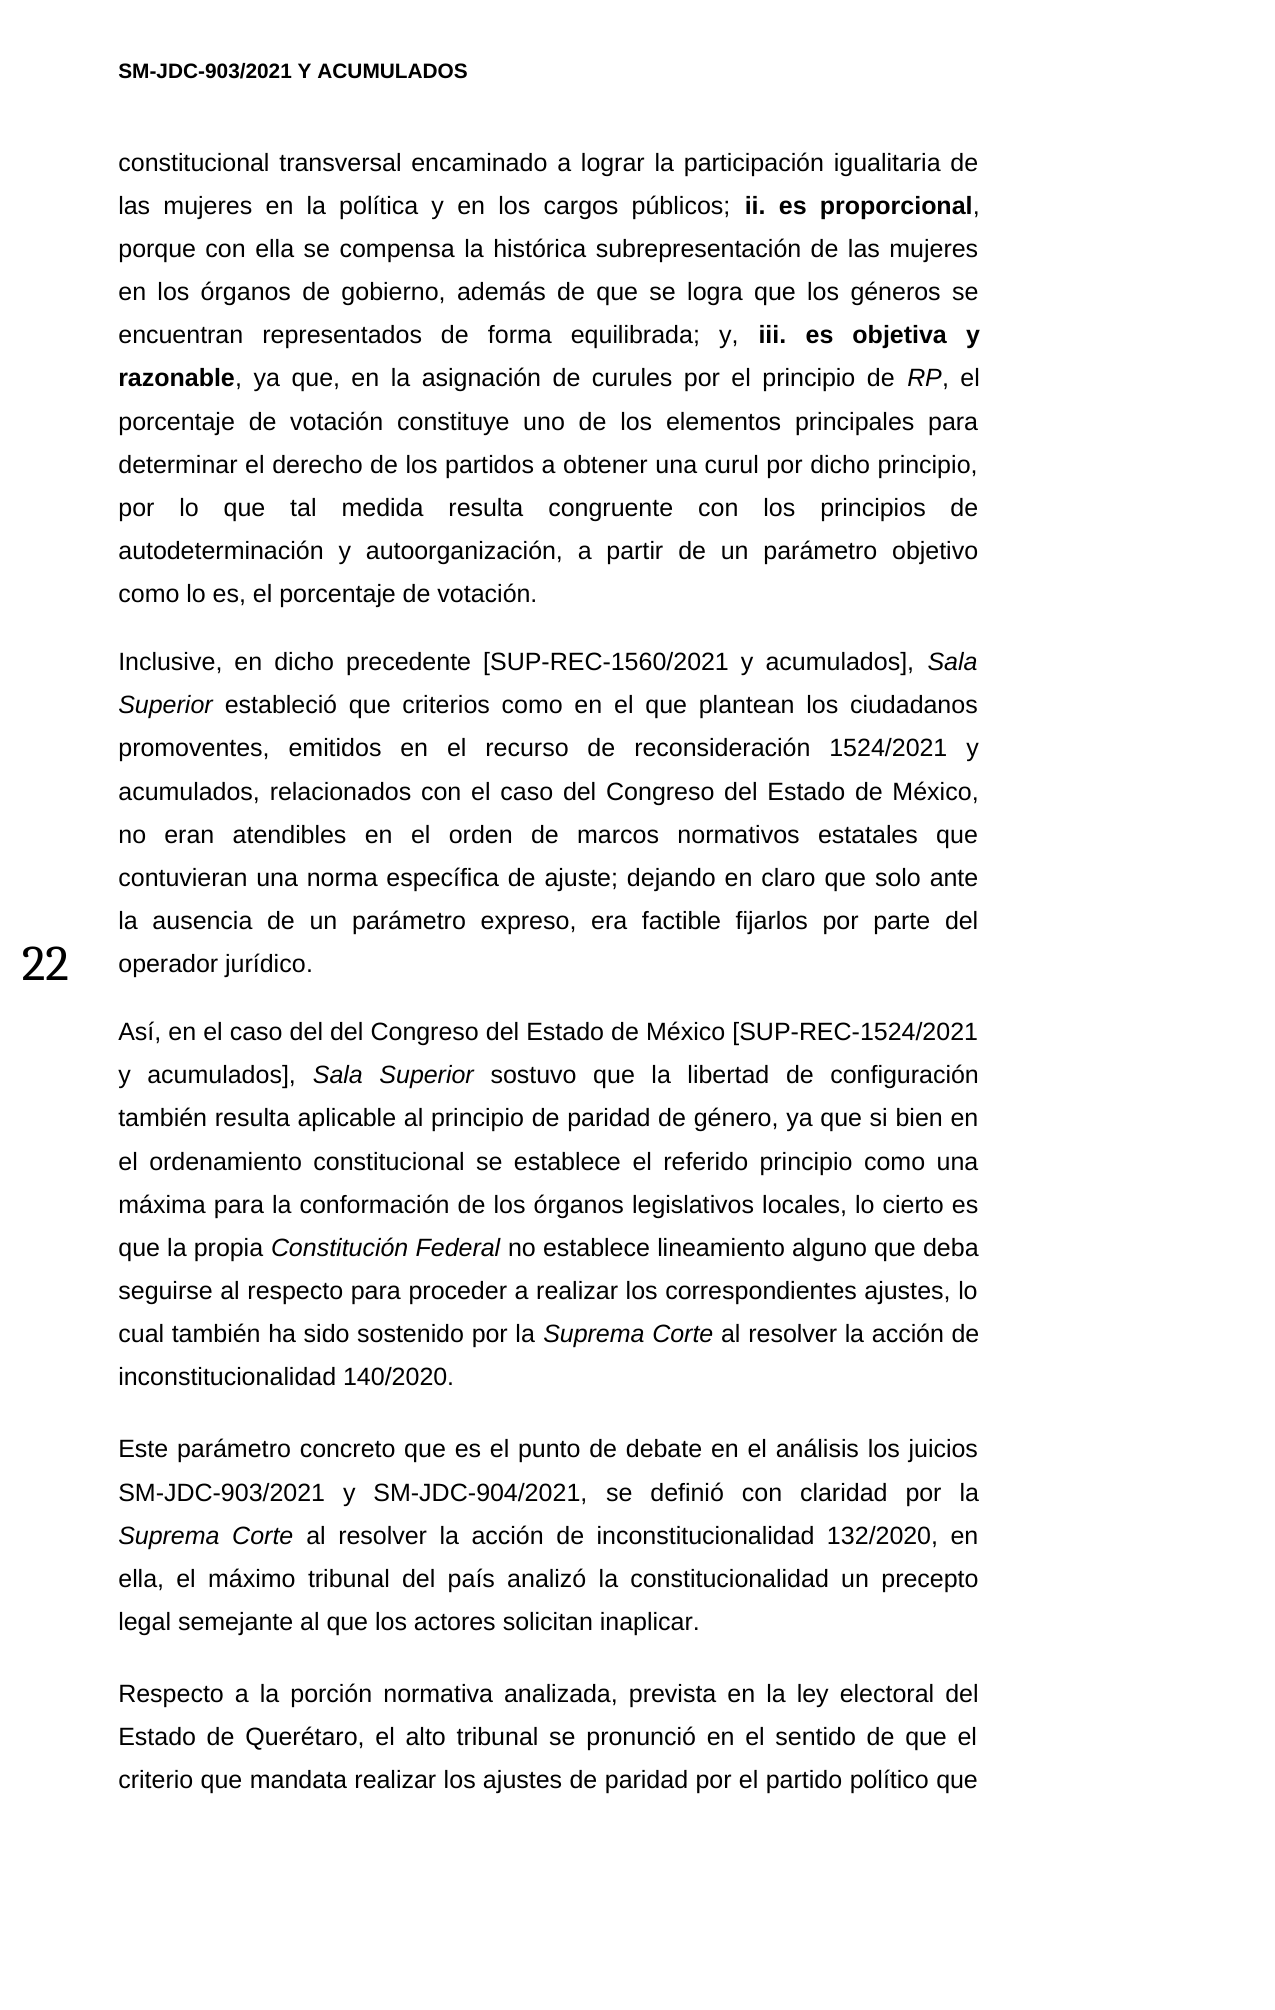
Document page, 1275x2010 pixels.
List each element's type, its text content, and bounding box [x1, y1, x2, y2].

text Así, en el caso del del Congreso del Estado de México [SUP-REC-1524/2021 y acumulados], Sala Superior sostuvo que la libertad de configuración también resulta aplicable al principio de paridad de género, ya que si bien en el ordenamiento constitucional se establece el referido principio como una máxima para la conformación de los órganos legislativos locales, lo cierto es que la propia Constitución Federal no establece lineamiento alguno que deba seguirse al respecto para proceder a realizar los correspondientes ajustes, lo cual también ha sido sostenido por la Suprema Corte al resolver la acción de inconstitucionalidad 140/2020. [118, 1017, 980, 1391]
text Este parámetro concreto que es el punto de debate en el análisis los juicios SM-JDC-903/2021 y SM-JDC-904/2021, se definió con claridad por la Suprema Corte al resolver la acción de inconstitucionalidad 132/2020, en ella, el máximo tribunal del país analizó la constitucionalidad un precepto legal semejante al que los actores solicitan inaplicar. [118, 1434, 980, 1636]
text Inclusive, en dicho precedente [SUP-REC-1560/2021 y acumulados], Sala Superior estableció que criterios como en el que plantean los ciudadanos promoventes, emitidos en el recurso de reconsideración 1524/2021 y acumulados, relacionados con el caso del Congreso del Estado de México, no eran atendibles en el orden de marcos normativos estatales que contuvieran una norma específica de ajuste; dejando en claro que solo ante la ausencia de un parámetro expreso, era factible fijarlos por parte del operador jurídico. [118, 647, 980, 978]
